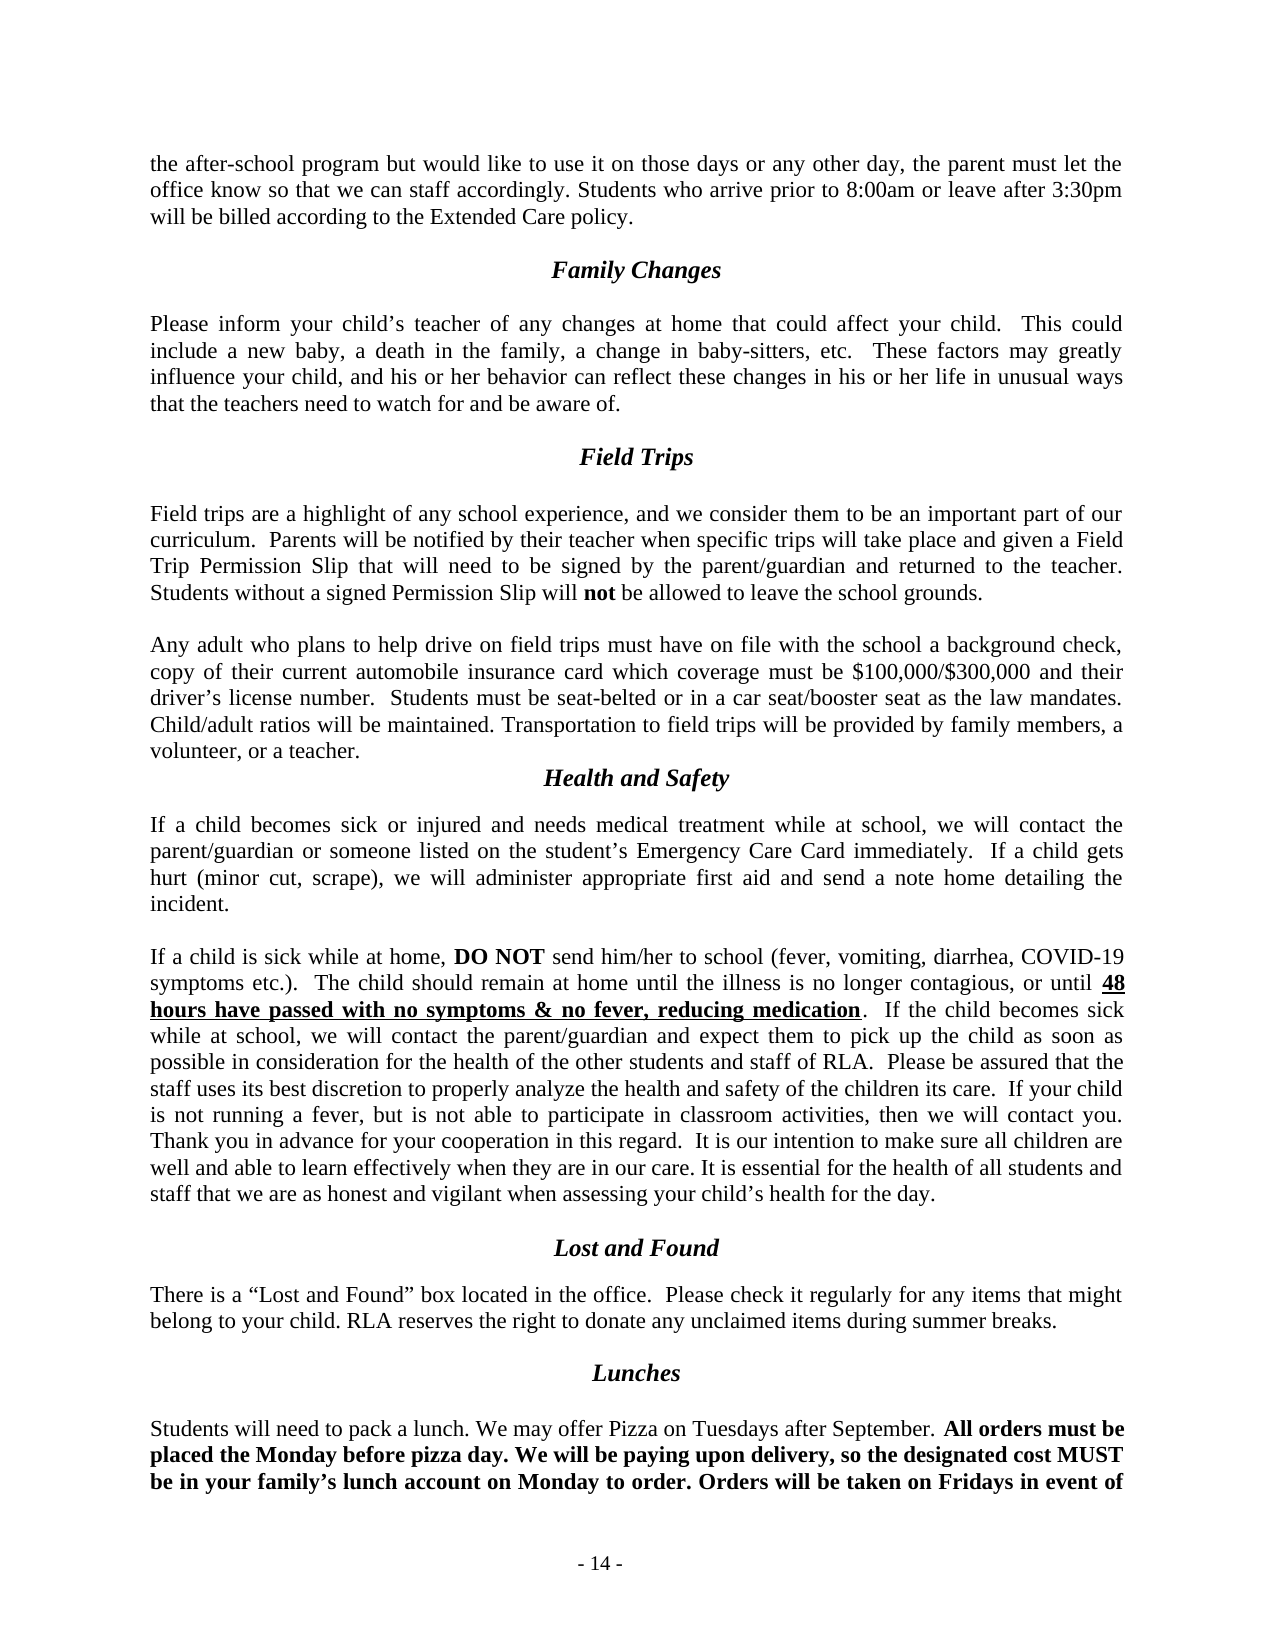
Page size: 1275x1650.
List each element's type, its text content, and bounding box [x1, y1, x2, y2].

text If a child is sick while at home, DO NOT send him/her to school (fever, vomiting, diarrhea, COVID-19 symptoms etc.). The child should remain at home until the illness is no longer contagious, or until 48 hours have passed with no symptoms & no fever, reducing medication. If the child becomes sick while at school, we will contact the parent/guardian and expect them to pick up the child as soon as possible in consideration for the health of the other students and staff of RLA. Please be assured that the staff uses its best discretion to properly analyze the health and safety of the children its care. If your child is not running a fever, but is not able to participate in classroom activities, then we will contact you. Thank you in advance for your cooperation in this regard. It is our intention to make sure all children are well and able to learn effectively when they are in our care. It is essential for the health of all students and staff that we are as honest and vigilant when assessing your child’s health for the day. [150, 943, 1125, 1207]
subtitle Lost and Found [150, 1233, 1125, 1262]
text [150, 150, 1125, 229]
text If a child becomes sick or injured and needs medical treatment while at school, we will contact the parent/guardian or someone listed on the student’s Emergency Care Card immediately. If a child gets hurt (minor cut, scrape), we will administer appropriate first aid and send a note home detailing the incident. [150, 811, 1125, 917]
subtitle Family Changes [150, 255, 1125, 284]
text Any adult who plans to help drive on field trips must have on file with the school a background check, copy of their current automobile insurance card which coverage must be $100,000/$300,000 and their driver’s license number. Students must be seat-belted or in a car seat/booster seat as the law mandates. Child/adult ratios will be maintained. Transportation to field trips will be provided by family members, a volunteer, or a teacher. [150, 632, 1125, 763]
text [150, 1415, 1125, 1494]
text Lunches [150, 1358, 1125, 1386]
subtitle Field Trips [150, 442, 1125, 471]
subtitle Health and Safety [150, 763, 1125, 792]
text Please inform your child’s teacher of any changes at home that could affect your child. This could include a new baby, a death in the family, a change in baby-sitters, etc. These factors may greatly influence your child, and his or her behavior can reflect these changes in his or her life in unusual ways that the teachers need to watch for and be aware of. [150, 311, 1125, 416]
text Field trips are a highlight of any school experience, and we consider them to be an important part of our curriculum. Parents will be notified by their teacher when specific trips will take place and given a Field Trip Permission Slip that will need to be signed by the parent/guardian and returned to the teacher. Students without a signed Permission Slip will not be allowed to leave the school grounds. [150, 500, 1125, 605]
text There is a “Lost and Found” box located in the office. Please check it regularly for any items that might belong to your child. RLA reserves the right to donate any unclaimed items during summer breaks. [150, 1281, 1125, 1333]
